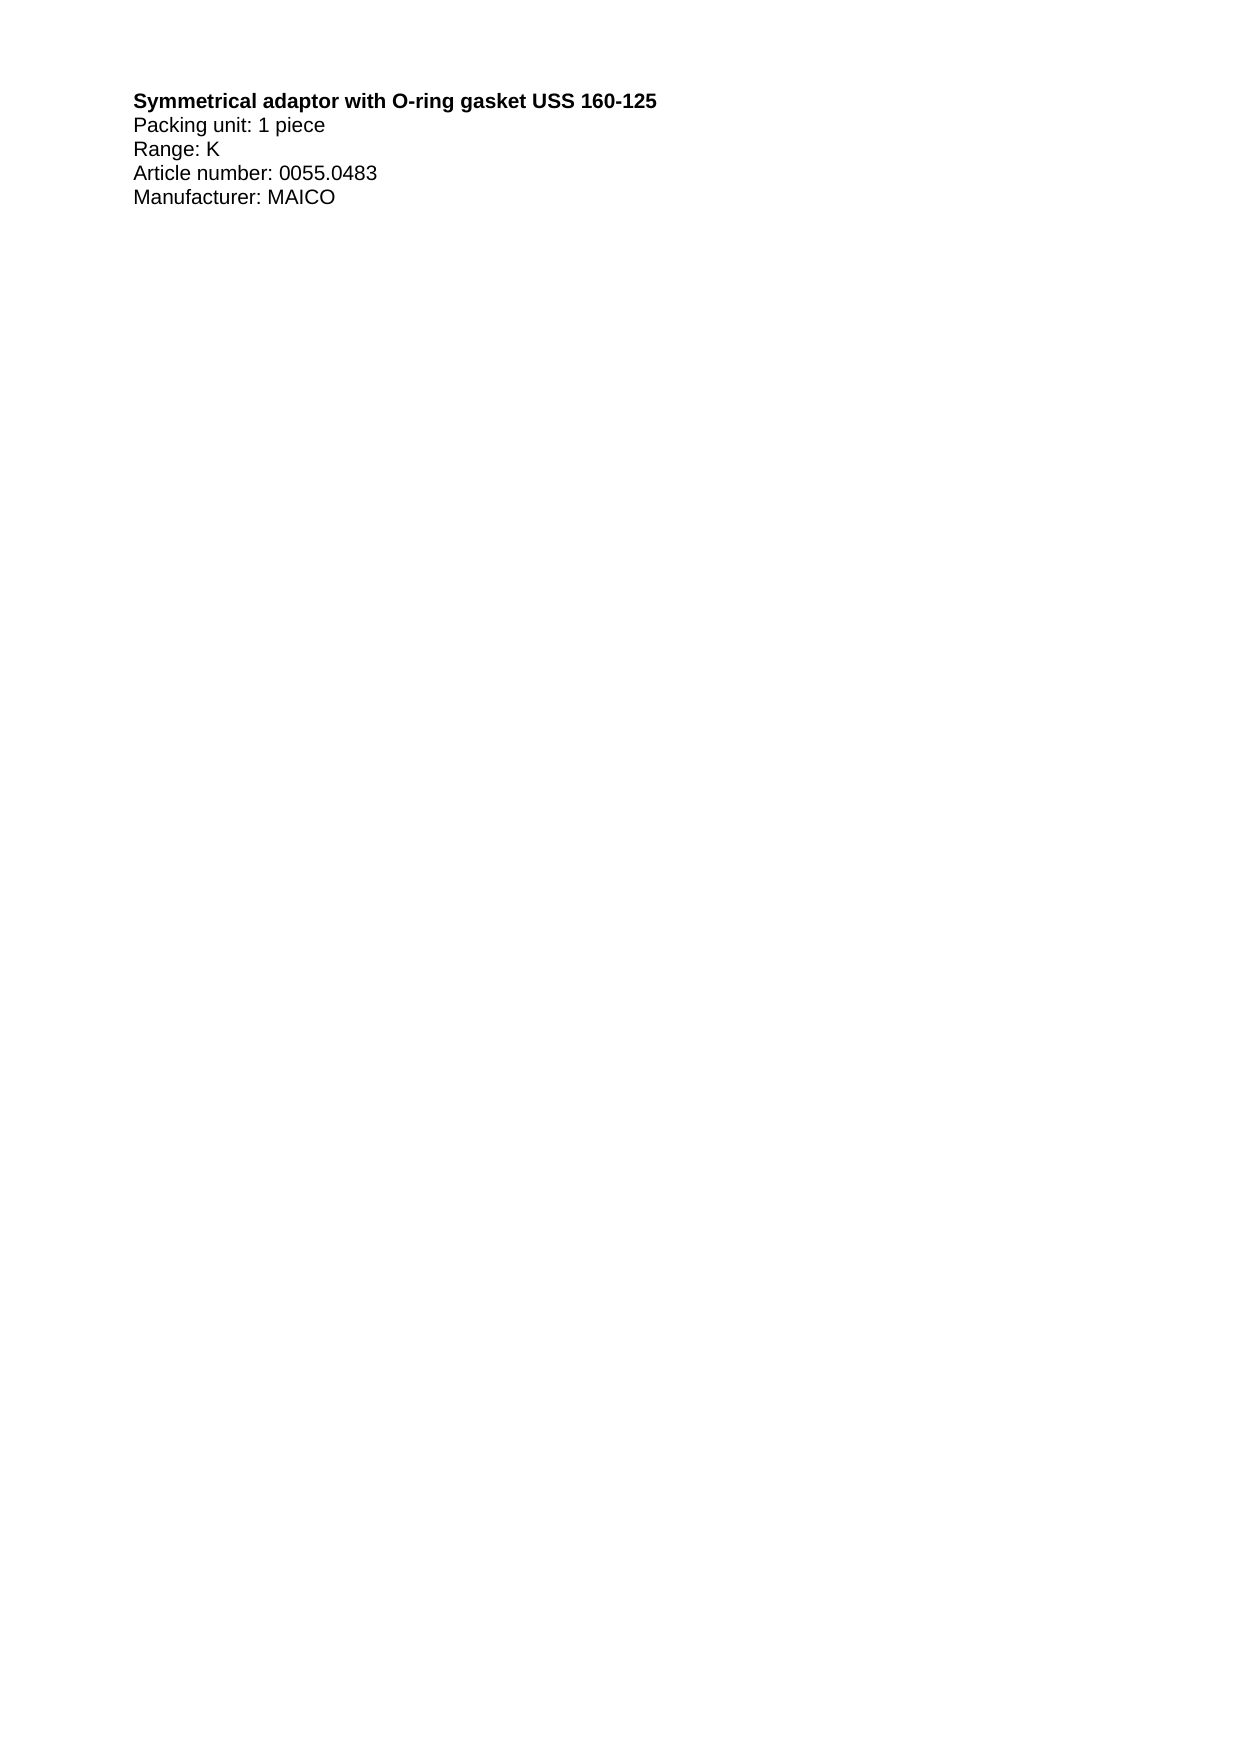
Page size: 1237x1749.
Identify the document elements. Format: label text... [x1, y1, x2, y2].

text Symmetrical adaptor with O-ring gasket USS 160-125Packing unit: 1 pieceRange: K Article number: 0055.0483Manufacturer: MAICO [133, 89, 1148, 208]
